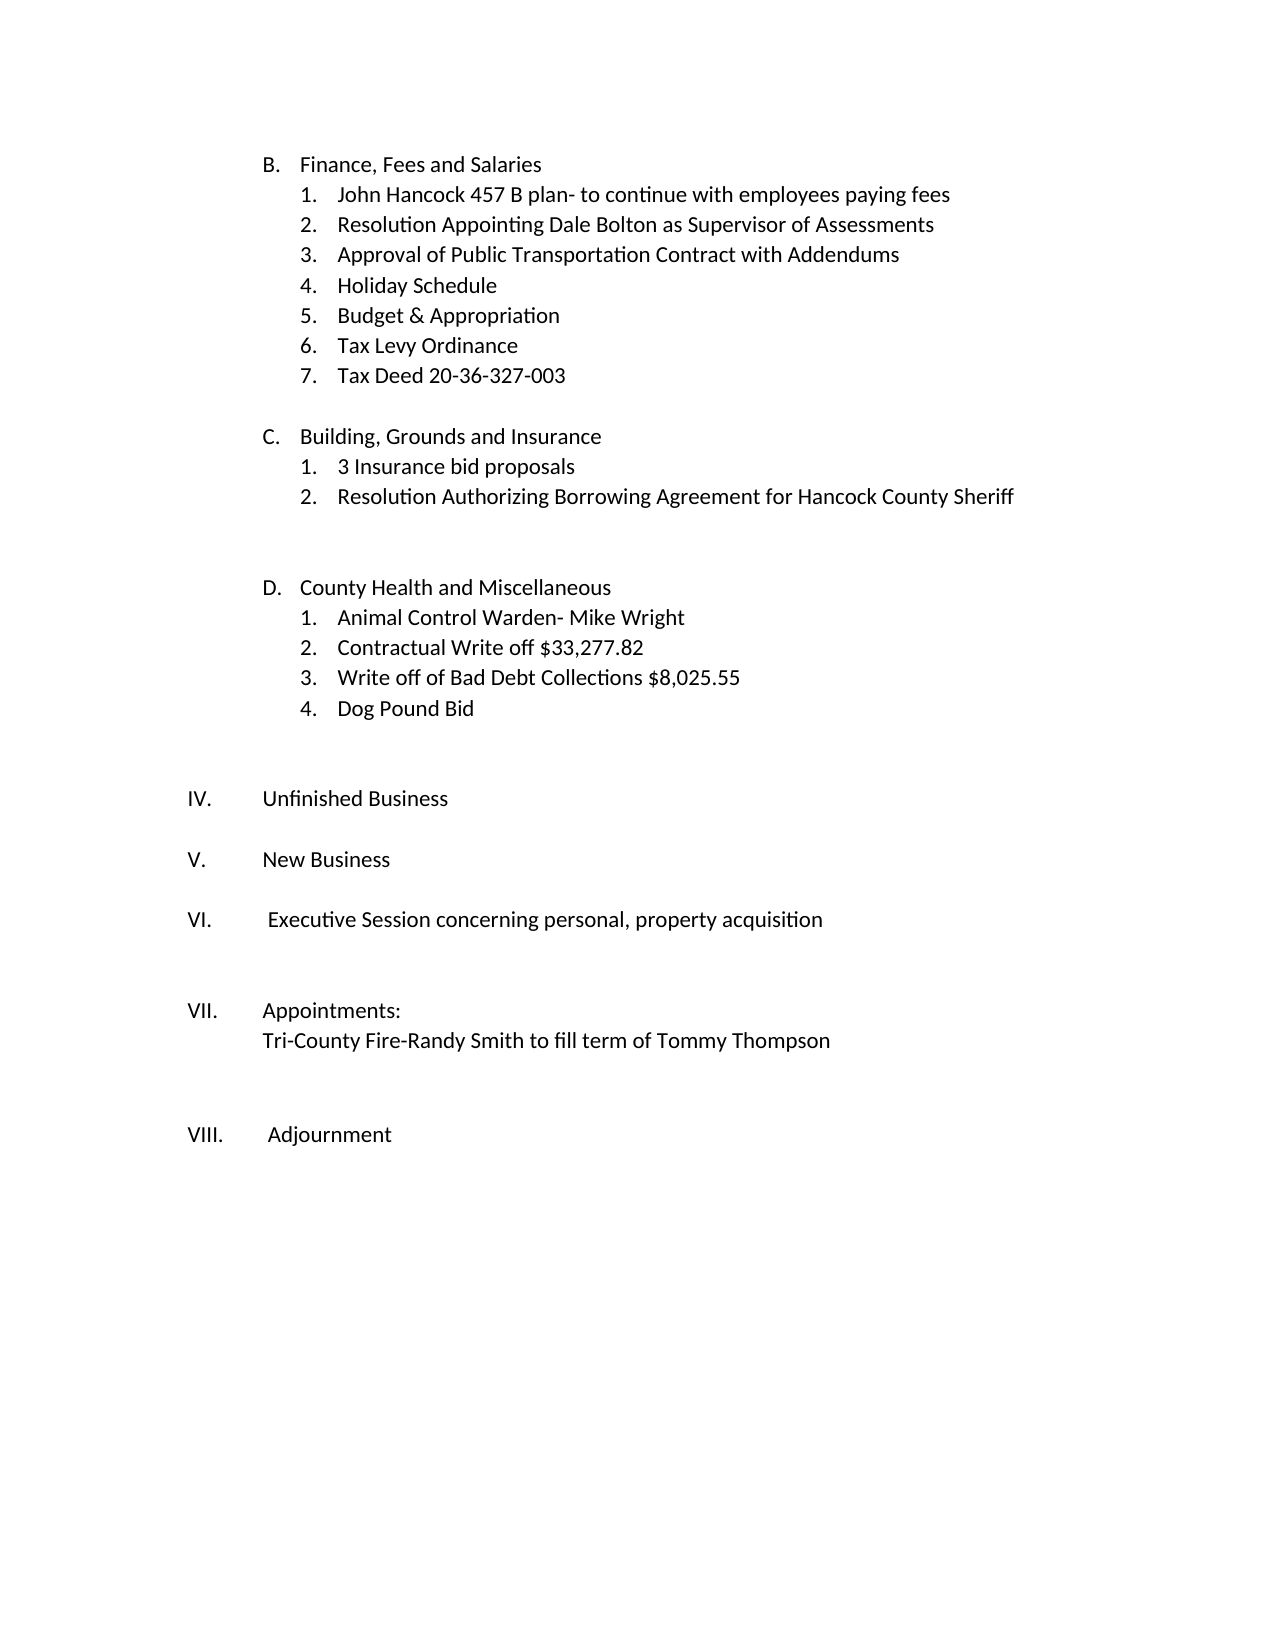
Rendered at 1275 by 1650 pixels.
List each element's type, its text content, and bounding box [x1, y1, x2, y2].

list Approval of Public Transportation Contract with Addendums [300, 241, 1125, 269]
list New Business [187, 845, 1125, 873]
list Animal Control Warden- Mike Wright [300, 603, 1125, 631]
list Resolution Authorizing Borrowing Agreement for Hancock County Sheriff [300, 482, 1125, 510]
list Contractual Write off $33,277.82 [300, 633, 1125, 661]
list Dog Pound Bid [300, 694, 1125, 722]
list Holiday Schedule [300, 271, 1125, 299]
list Budget & Appropriation [300, 301, 1125, 329]
list 3 Insurance bid proposals [300, 452, 1125, 480]
list Tax Deed 20-36-327-003 [300, 361, 1125, 389]
list Resolution Appointing Dale Bolton as Supervisor of Assessments [300, 210, 1125, 238]
list County Health and Miscellaneous [262, 573, 1125, 601]
list John Hancock 457 B plan- to continue with employees paying fees [300, 180, 1125, 208]
list Write off of Bad Debt Collections $8,025.55 [300, 663, 1125, 692]
list Adjournment [187, 1120, 1125, 1148]
list Building, Grounds and Insurance [262, 422, 1125, 450]
list Unfinished Business [187, 784, 1125, 812]
list Tax Levy Ordinance [300, 331, 1125, 359]
list Tri-County Fire-Randy Smith to fill term of Tommy Thompson [262, 1026, 1125, 1054]
list Finance, Fees and Salaries [262, 150, 1125, 178]
list Appointments: [187, 996, 1125, 1024]
list Executive Session concerning personal, property acquisition [187, 905, 1125, 933]
